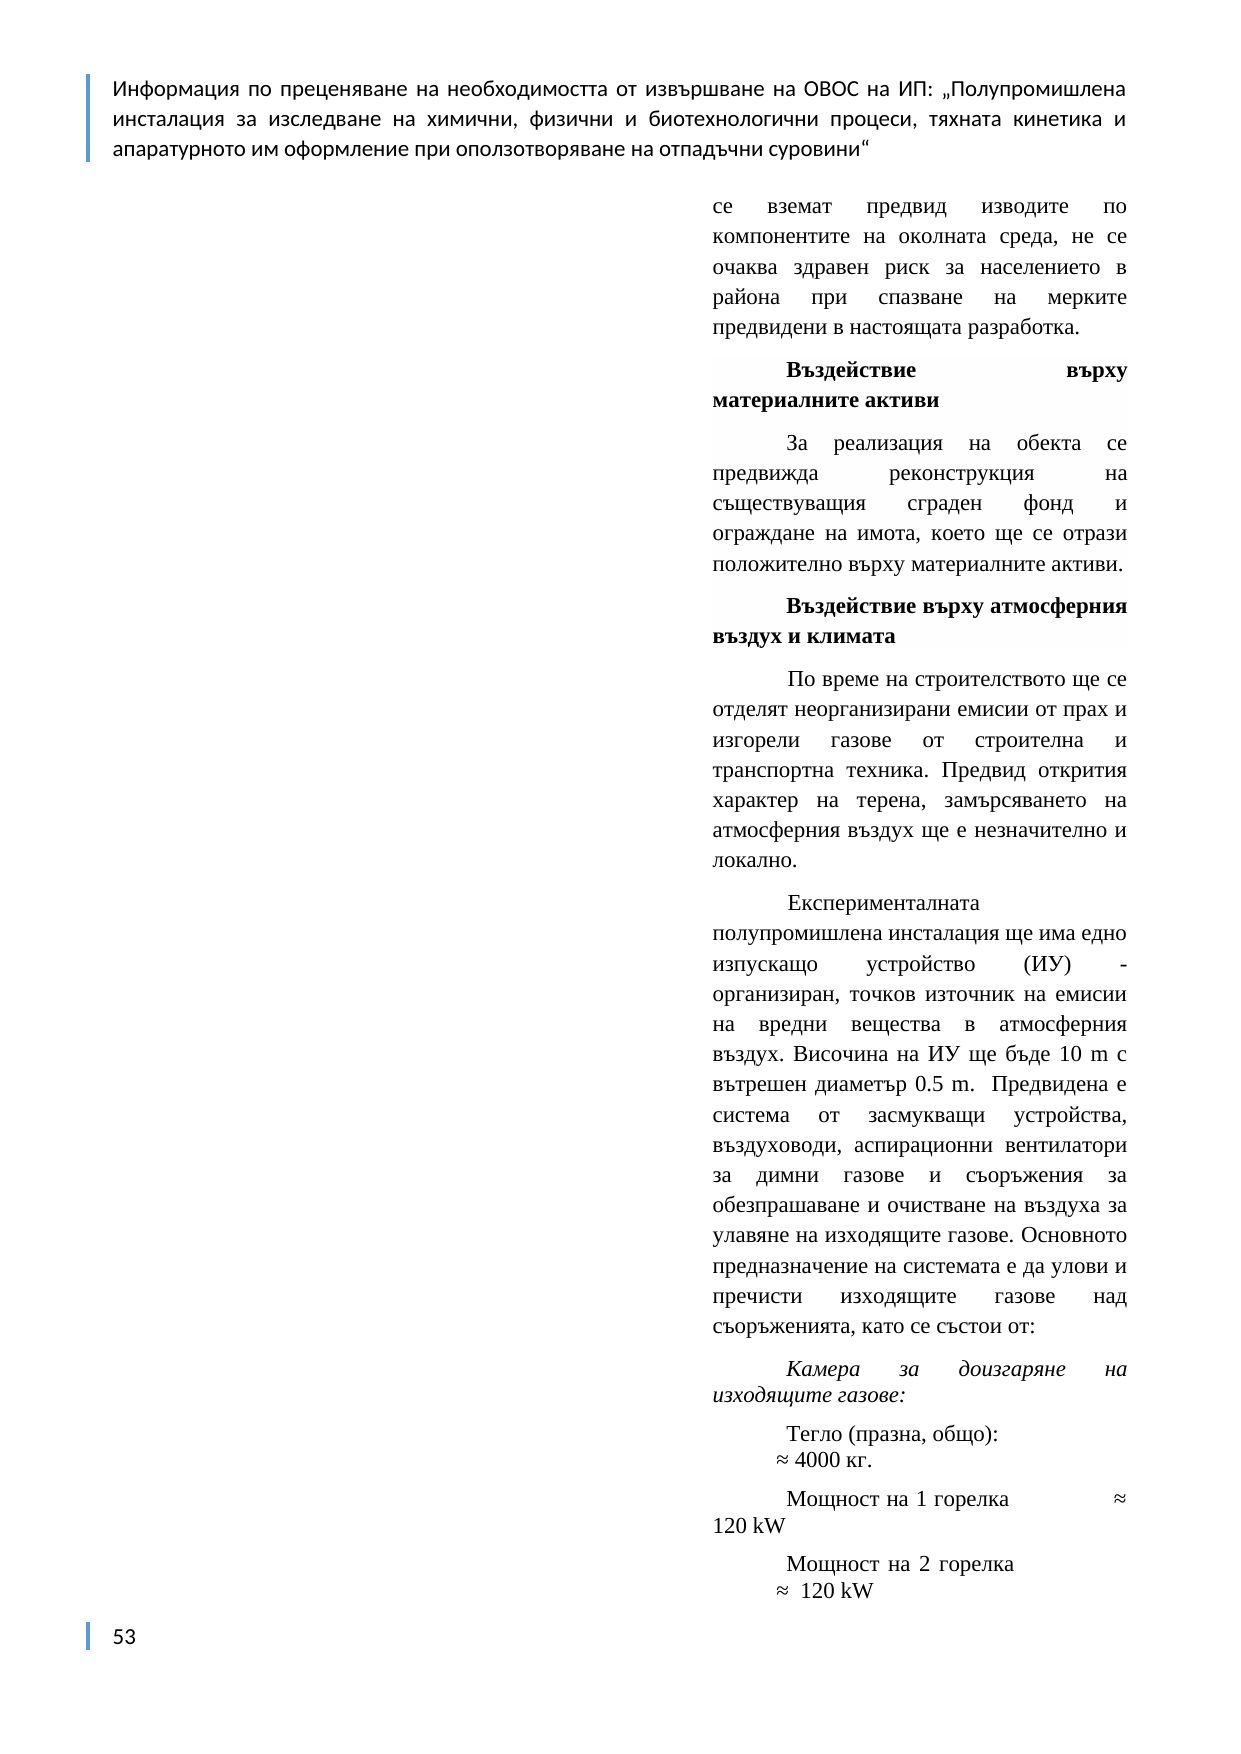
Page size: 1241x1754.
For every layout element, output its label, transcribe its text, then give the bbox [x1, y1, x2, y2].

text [712, 192, 1128, 339]
text По време на строителството ще се отделят неорганизирани емисии от прах и изгорели газове от строителна и транспортна техника. Предвид открития характер на терена, замърсяването на атмосферния въздух ще е незначително и локално. [712, 665, 1128, 873]
text Въздействие върху атмосферния въздух и климата [712, 592, 1128, 649]
text Тегло (празна, общо): ≈ 4000 кг. [712, 1420, 1128, 1473]
text Мощност на 2 горелка ≈ 120 kW [712, 1551, 1128, 1603]
text Въздействие върху материалните активи [712, 356, 1128, 412]
text Камера за доизгаряне на изходящите газове: [712, 1355, 1128, 1408]
text Мощност на 1 горелка ≈ 120 kW [712, 1485, 1128, 1538]
text Експерименталната полупромишлена инсталация ще има едно изпускащо устройство (ИУ) - организиран, точков източник на емисии на вредни вещества в атмосферния въздух. Височина на ИУ ще бъде 10 m с вътрешен диаметър 0.5 m. Предвидена е система от засмукващи устройства, въздуховоди, аспирационни вентилатори за димни газове и съоръжения за обезпрашаване и очистване на въздуха за улавяне на изходящите газове. Основното предназначение на системата е да улови и пречисти изходящите газове над съоръженията, като се състои от: [712, 889, 1128, 1338]
text За реализация на обекта се предвижда реконструкция на съществуващия сграден фонд и ограждане на имота, което ще се отрази положително върху материалните активи. [712, 429, 1128, 576]
